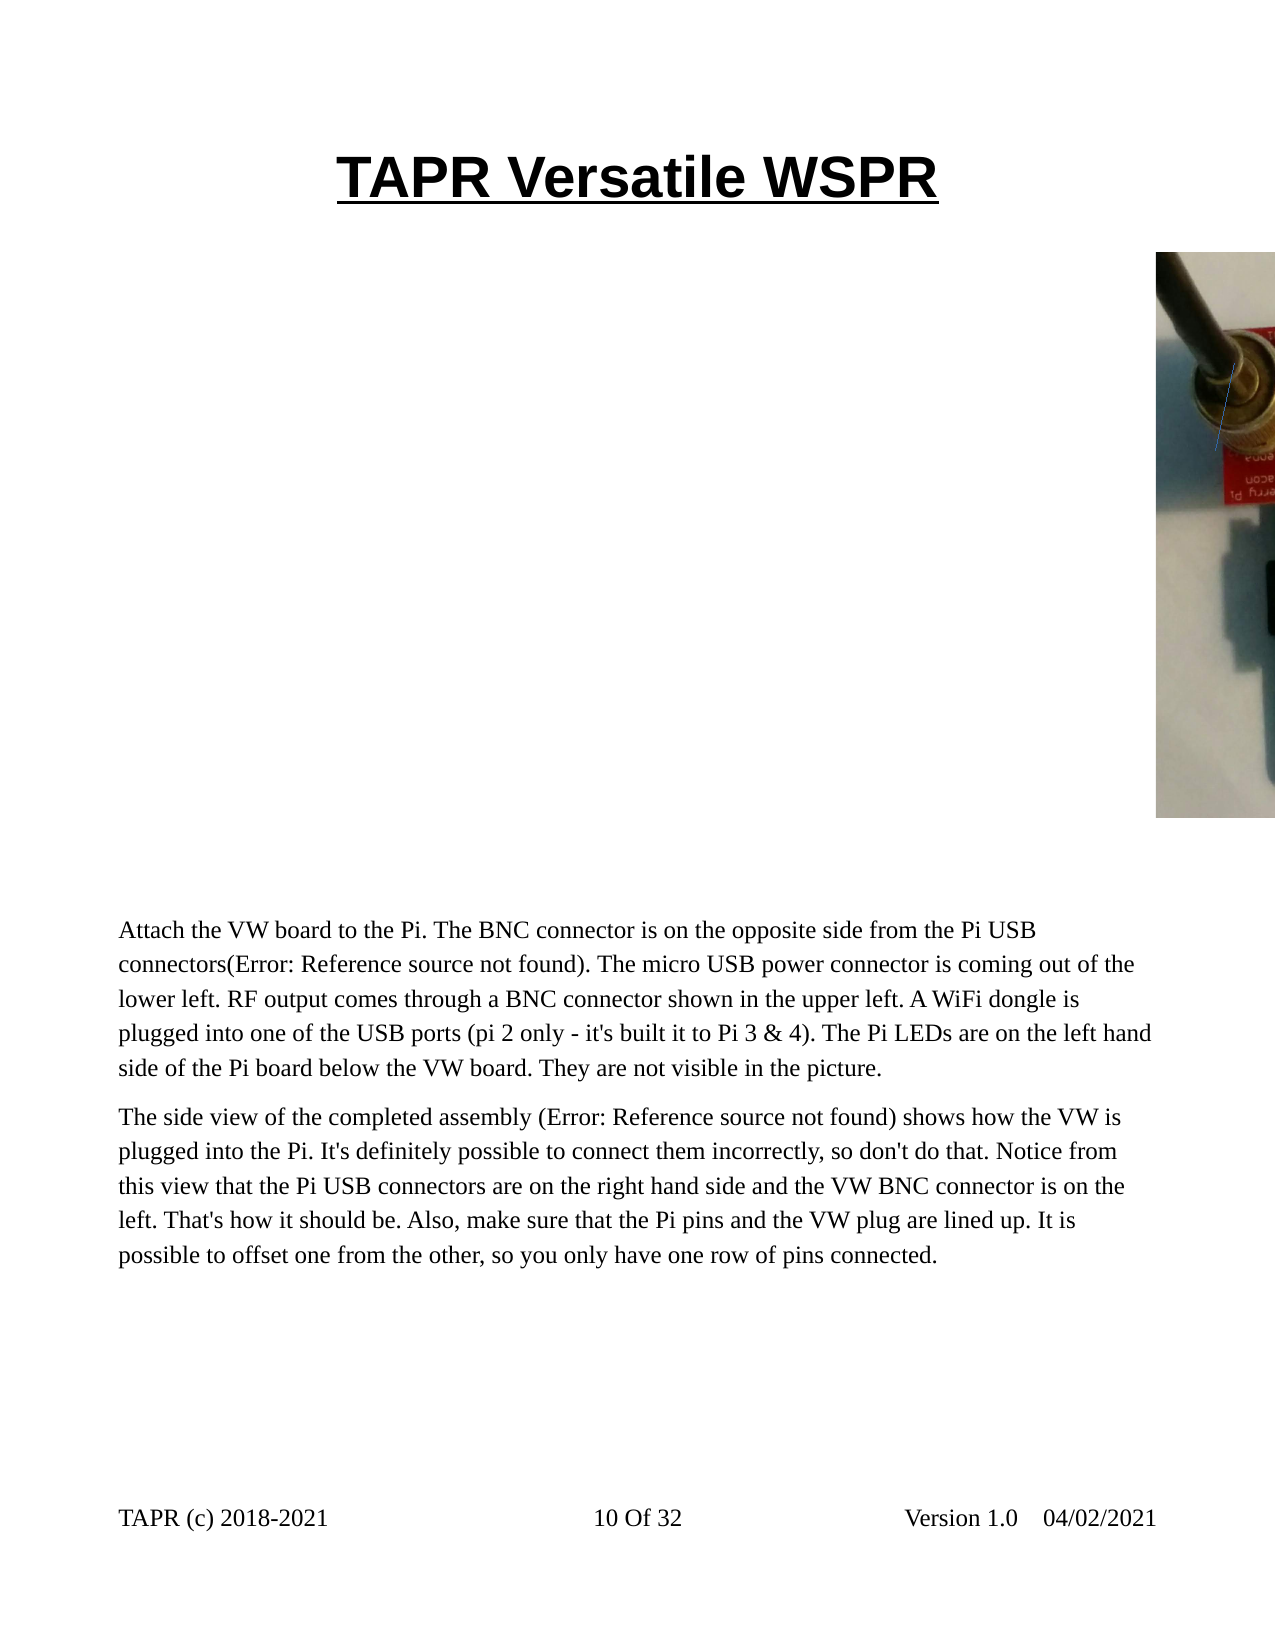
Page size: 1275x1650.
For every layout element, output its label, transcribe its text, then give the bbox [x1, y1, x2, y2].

picture [1155, 252, 1275, 818]
